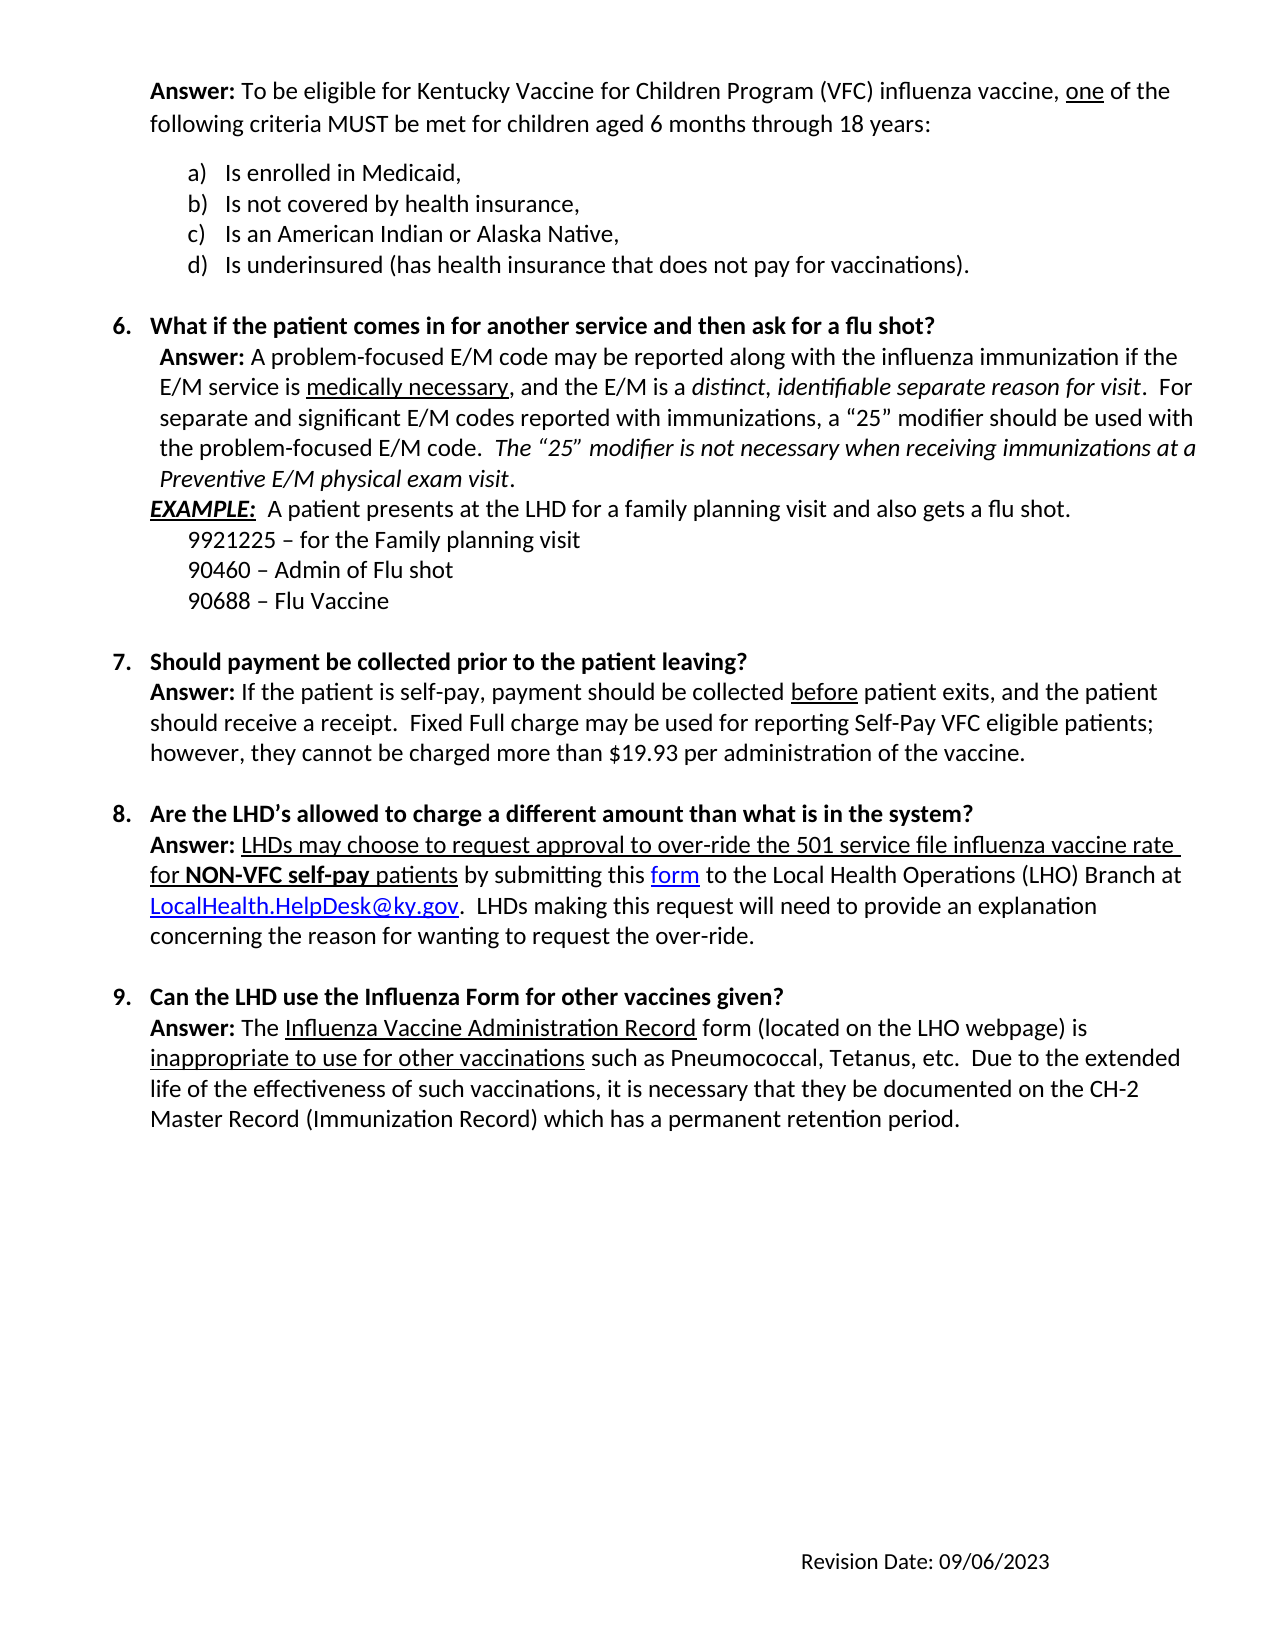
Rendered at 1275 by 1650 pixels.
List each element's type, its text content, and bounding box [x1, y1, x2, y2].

list Are the LHD’s allowed to charge a different amount than what is in the system? [112, 798, 1200, 829]
list Answer: LHDs may choose to request approval to over-ride the 501 service file influenza vaccine rate for NON-VFC self-pay patients by submitting this form to the Local Health Operations (LHO) Branch at LocalHealth.HelpDesk@ky.gov. LHDs making this request will need to provide an explanation concerning the reason for wanting to request the over-ride. [150, 829, 1200, 951]
list Can the LHD use the Influenza Form for other vaccines given? [112, 982, 1200, 1012]
list What if the patient comes in for another service and then ask for a flu shot? [112, 310, 1200, 341]
list Answer: If the patient is self-pay, payment should be collected before patient exits, and the patient should receive a receipt. Fixed Full charge may be used for reporting Self-Pay VFC eligible patients; however, they cannot be charged more than $19.93 per administration of the vaccine. [150, 676, 1200, 768]
text Answer: To be eligible for Kentucky Vaccine for Children Program (VFC) influenza vaccine, one of the following criteria MUST be met for children aged 6 months through 18 years: [150, 75, 1200, 138]
text Answer: A problem-focused E/M code may be reported along with the influenza immunization if the E/M service is medically necessary, and the E/M is a distinct, identifiable separate reason for visit. For separate and significant E/M codes reported with immunizations, a “25” modifier should be used with the problem-focused E/M code. The “25” modifier is not necessary when receiving immunizations at a Preventive E/M physical exam visit. [159, 341, 1200, 493]
list Is an American Indian or Alaska Native, [187, 218, 1200, 249]
text EXAMPLE: A patient presents at the LHD for a family planning visit and also gets a flu shot. [150, 493, 1200, 524]
list Should payment be collected prior to the patient leaving? [112, 646, 1200, 676]
text 90688 – Flu Vaccine [187, 585, 1200, 615]
list Is not covered by health insurance, [187, 188, 1200, 218]
list Answer: The Influenza Vaccine Administration Record form (located on the LHO webpage) is inappropriate to use for other vaccinations such as Pneumococcal, Tetanus, etc. Due to the extended life of the effectiveness of such vaccinations, it is necessary that they be documented on the CH-2 Master Record (Immunization Record) which has a permanent retention period. [150, 1012, 1200, 1134]
text 9921225 – for the Family planning visit [187, 524, 1200, 554]
text 90460 – Admin of Flu shot [187, 554, 1200, 585]
list Is underinsured (has health insurance that does not pay for vaccinations). [187, 249, 1200, 279]
list Is enrolled in Medicaid, [187, 157, 1200, 188]
